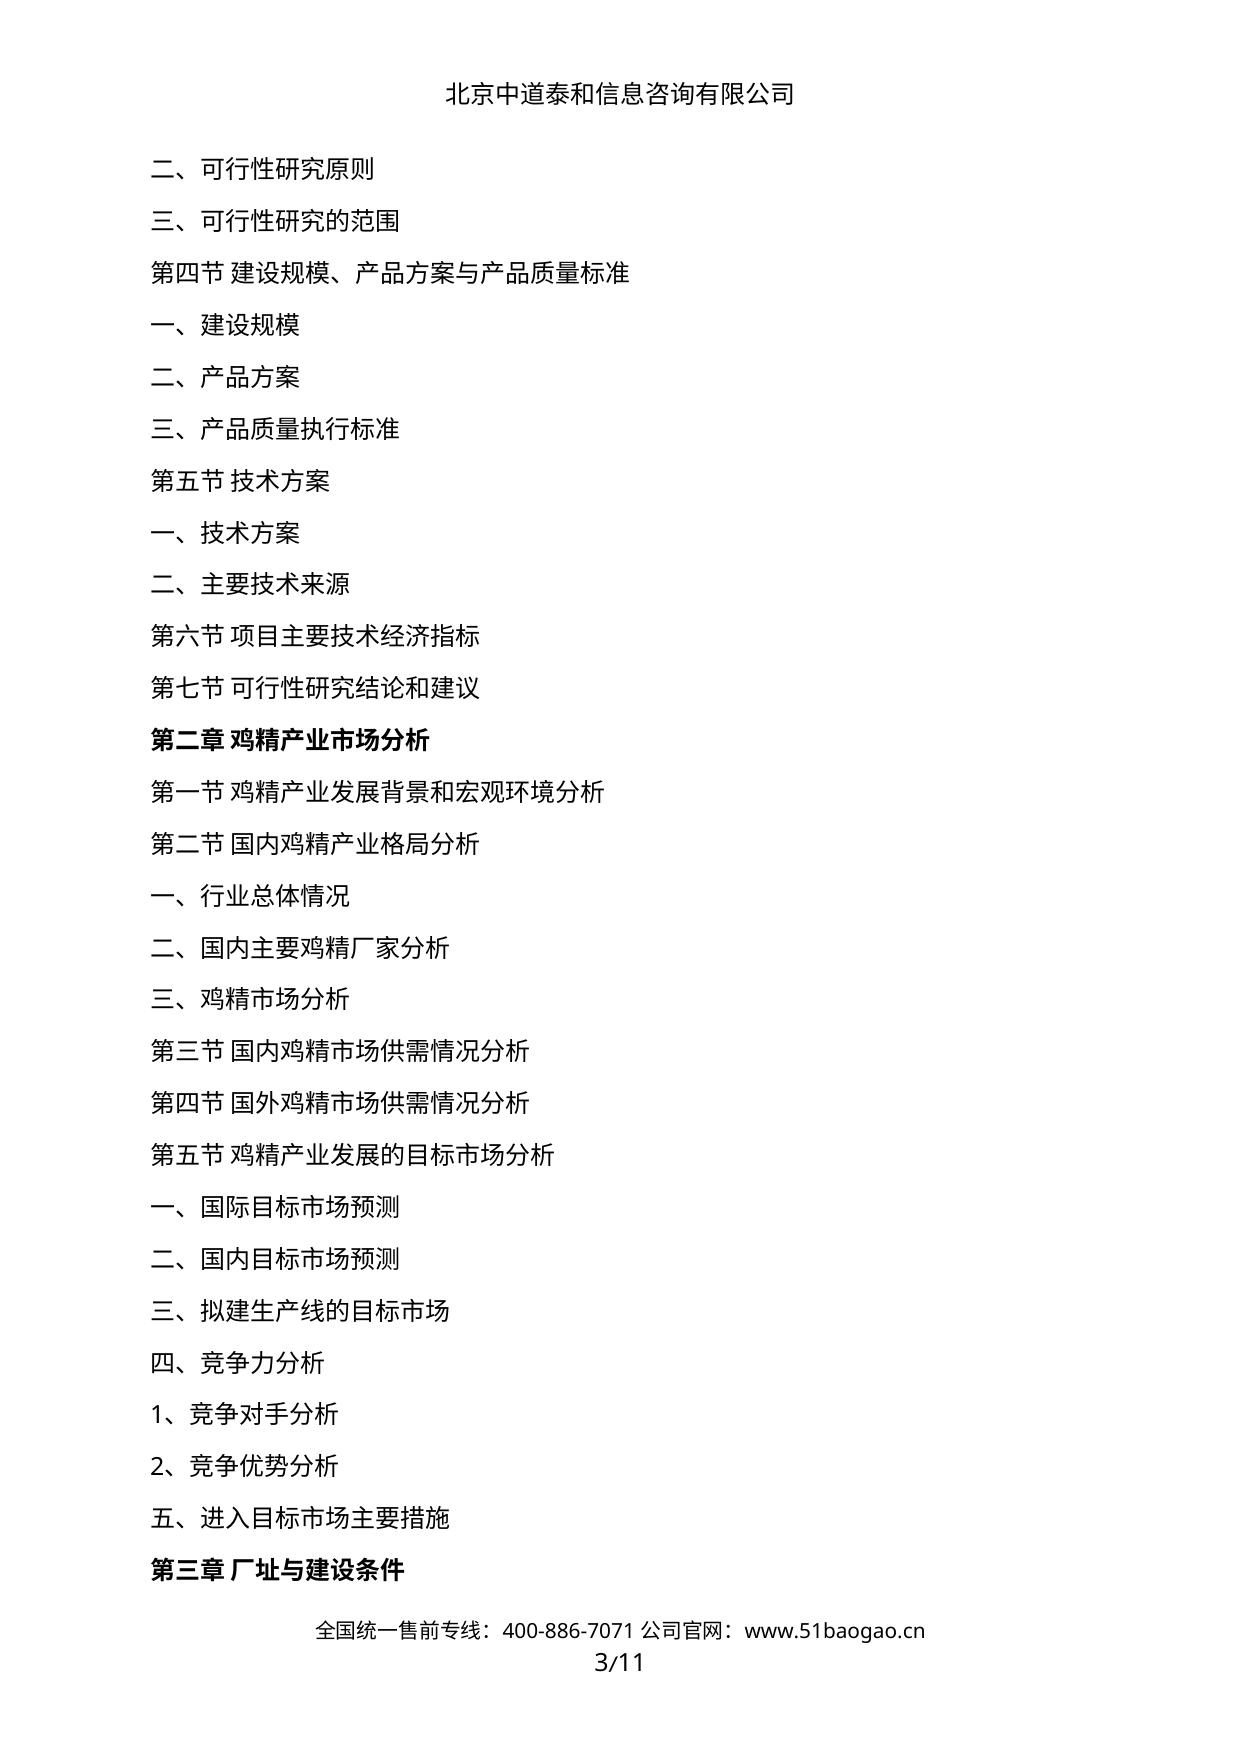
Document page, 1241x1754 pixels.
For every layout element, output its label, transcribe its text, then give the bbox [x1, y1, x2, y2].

text 四、竞争力分析 [150, 1343, 1090, 1379]
text 第七节 可行性研究结论和建议 [150, 669, 1090, 705]
text 2、竞争优势分析 [150, 1447, 1090, 1483]
text 一、建设规模 [150, 306, 1090, 342]
text 二、产品方案 [150, 357, 1090, 394]
text 一、技术方案 [150, 513, 1090, 549]
text 第二章 鸡精产业市场分析 [150, 721, 1090, 757]
text 第二节 国内鸡精产业格局分析 [150, 824, 1090, 861]
text 二、可行性研究原则 [150, 150, 1090, 186]
text 三、拟建生产线的目标市场 [150, 1291, 1090, 1327]
text 二、主要技术来源 [150, 565, 1090, 601]
text 三、可行性研究的范围 [150, 202, 1090, 238]
text 第四节 国外鸡精市场供需情况分析 [150, 1084, 1090, 1120]
text 第三章 厂址与建设条件 [150, 1551, 1090, 1587]
text 五、进入目标市场主要措施 [150, 1499, 1090, 1535]
text 第五节 鸡精产业发展的目标市场分析 [150, 1136, 1090, 1172]
text 第一节 鸡精产业发展背景和宏观环境分析 [150, 772, 1090, 809]
text 一、行业总体情况 [150, 876, 1090, 912]
text 1、竞争对手分析 [150, 1395, 1090, 1431]
text 第三节 国内鸡精市场供需情况分析 [150, 1032, 1090, 1068]
text 二、国内主要鸡精厂家分析 [150, 928, 1090, 964]
text 第六节 项目主要技术经济指标 [150, 617, 1090, 653]
text 一、国际目标市场预测 [150, 1187, 1090, 1224]
text 三、产品质量执行标准 [150, 409, 1090, 446]
text 二、国内目标市场预测 [150, 1239, 1090, 1276]
text 第四节 建设规模、产品方案与产品质量标准 [150, 254, 1090, 290]
text 第五节 技术方案 [150, 461, 1090, 497]
text 三、鸡精市场分析 [150, 980, 1090, 1016]
